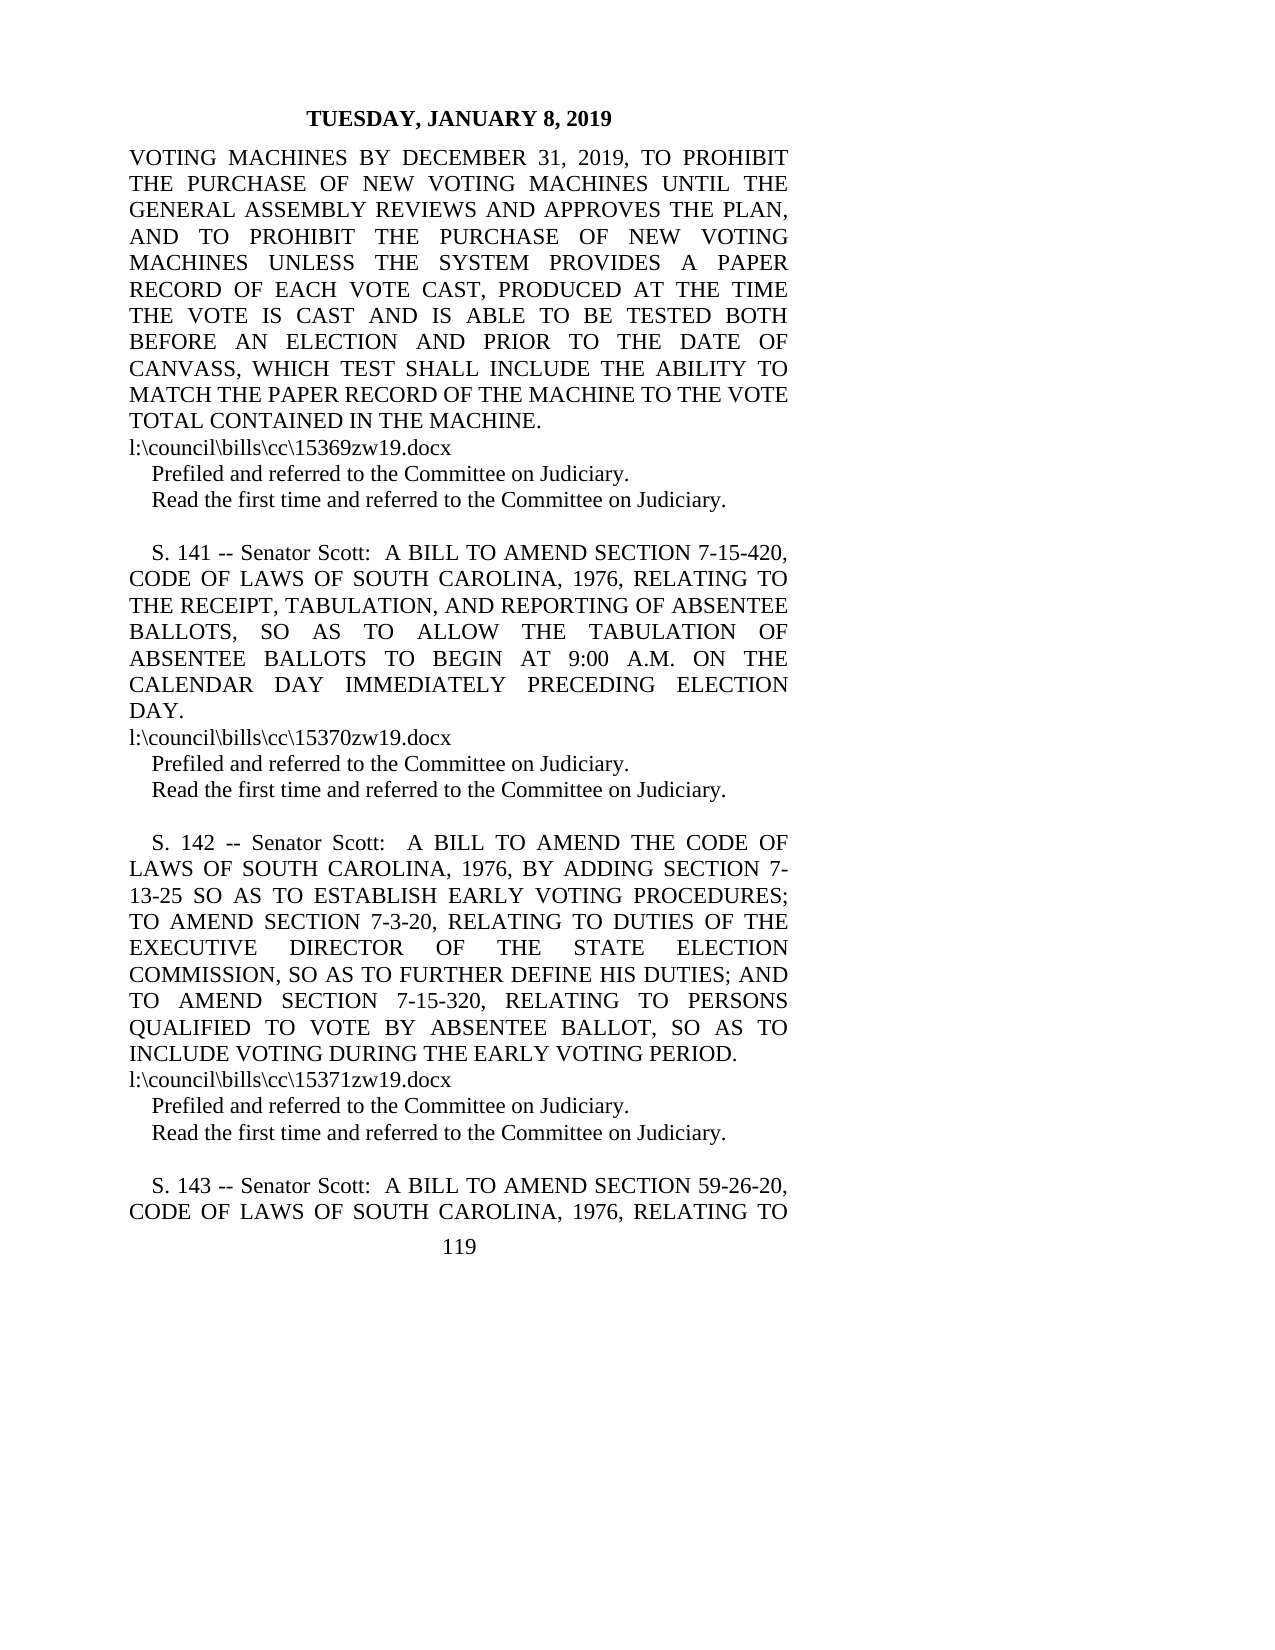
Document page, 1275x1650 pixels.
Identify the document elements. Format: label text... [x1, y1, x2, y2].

text Prefiled and referred to the Committee on Judiciary. [129, 460, 789, 486]
text Read the first time and referred to the Committee on Judiciary. [129, 486, 789, 513]
text Read the first time and referred to the Committee on Judiciary. [129, 776, 789, 803]
text l:\council\bills\cc\15371zw19.docx [129, 1066, 789, 1093]
text S. 141 -- Senator Scott: A BILL TO AMEND SECTION 7-15-420, CODE OF LAWS OF SOUTH CAROLINA, 1976, RELATING TO THE RECEIPT, TABULATION, AND REPORTING OF ABSENTEE BALLOTS, SO AS TO ALLOW THE TABULATION OF ABSENTEE BALLOTS TO BEGIN AT 9:00 A.M. ON THE CALENDAR DAY IMMEDIATELY PRECEDING ELECTION DAY. [129, 539, 789, 724]
text Prefiled and referred to the Committee on Judiciary. [129, 1093, 789, 1119]
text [129, 144, 789, 434]
text l:\council\bills\cc\15370zw19.docx [129, 724, 789, 750]
text Prefiled and referred to the Committee on Judiciary. [129, 750, 789, 776]
text S. 142 -- Senator Scott: A BILL TO AMEND THE CODE OF LAWS OF SOUTH CAROLINA, 1976, BY ADDING SECTION 7-13-25 SO AS TO ESTABLISH EARLY VOTING PROCEDURES; TO AMEND SECTION 7-3-20, RELATING TO DUTIES OF THE EXECUTIVE DIRECTOR OF THE STATE ELECTION COMMISSION, SO AS TO FURTHER DEFINE HIS DUTIES; AND TO AMEND SECTION 7-15-320, RELATING TO PERSONS QUALIFIED TO VOTE BY ABSENTEE BALLOT, SO AS TO INCLUDE VOTING DURING THE EARLY VOTING PERIOD. [129, 829, 789, 1066]
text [129, 1172, 789, 1224]
text l:\council\bills\cc\15369zw19.docx [129, 434, 789, 460]
text Read the first time and referred to the Committee on Judiciary. [129, 1119, 789, 1145]
